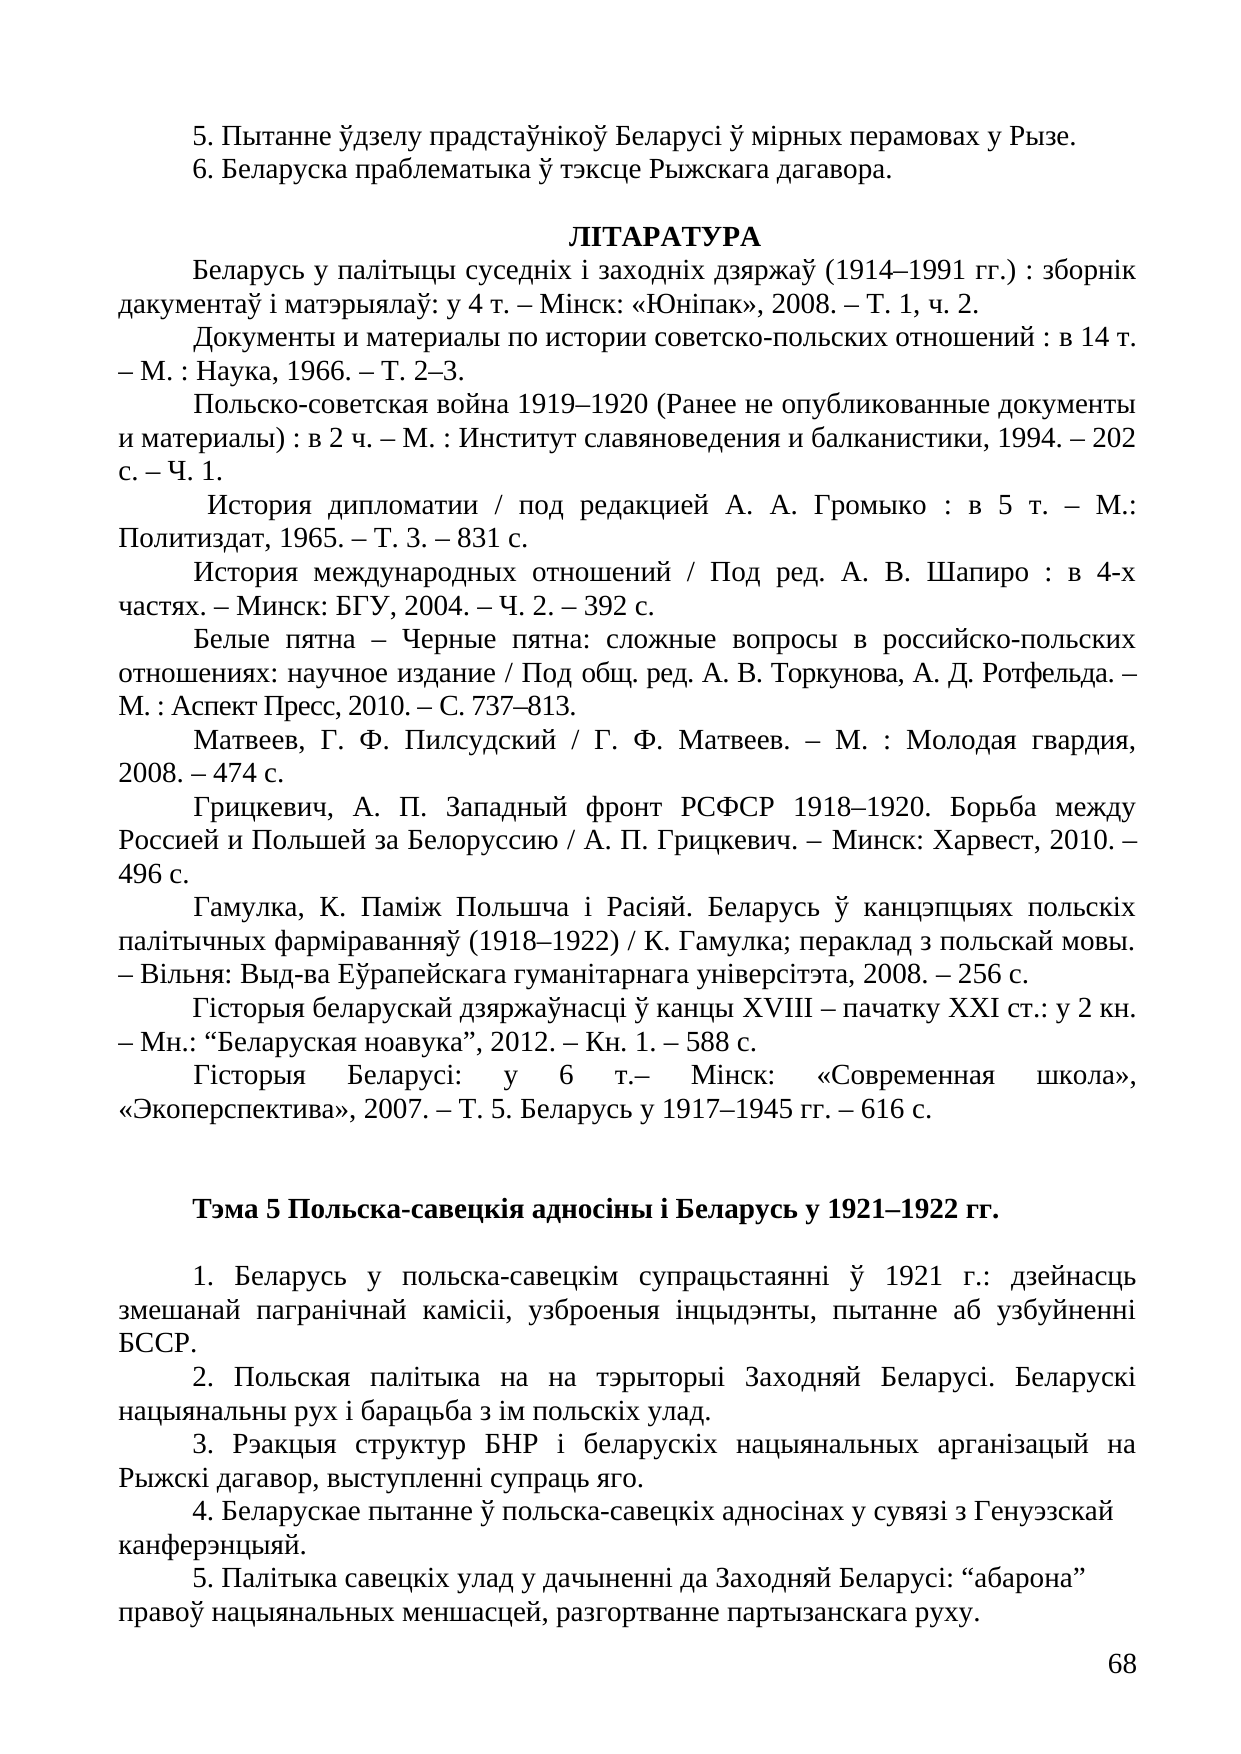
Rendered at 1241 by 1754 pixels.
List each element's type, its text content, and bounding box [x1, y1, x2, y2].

text 4. Беларускае пытанне ў польска-савецкіх адносінах у сувязі з Генуэзскай канферэнцыяй. [118, 1493, 1137, 1560]
text Гісторыя беларускай дзяржаўнасці ў канцы XVIII – пачатку XXI ст.: у 2 кн. – Мн.: “Беларуская ноавука”, 2012. – Кн. 1. – 588 с. [118, 990, 1137, 1057]
text 6. Беларуска праблематыка ў тэксце Рыжскага дагавора. [118, 152, 1137, 185]
text Літаратура [118, 219, 1137, 252]
text История дипломатии / под редакцией А. А. Громыко : в 5 т. – М.: Политиздат, 1965. – Т. 3. – 831 с. [118, 487, 1137, 554]
text Тэма 5 Польска-савецкія адносіны і Беларусь у 1921–1922 гг. [118, 1191, 1137, 1225]
text 5. Пытанне ўдзелу прадстаўнікоў Беларусі ў мірных перамовах у Рызе. [118, 118, 1137, 152]
text Гамулка, К. Паміж Польшча і Расіяй. Беларусь ў канцэпцыях польскіх палітычных фарміраванняў (1918–1922) / К. Гамулка; пераклад з польскай мовы. – Вільня: Выд-ва Еўрапейскага гуманітарнага універсітэта, 2008. – 256 с. [118, 889, 1137, 990]
text Польско-советская война 1919–1920 (Ранее не опубликованные документы и материалы) : в 2 ч. – М. : Институт славяноведения и балканистики, 1994. – 202 с. – Ч. 1. [118, 386, 1137, 487]
text 1. Беларусь у польска-савецкім супрацьстаянні ў 1921 г.: дзейнасць змешанай пагранічнай камісіі, узброеныя інцыдэнты, пытанне аб узбуйненні БССР. [118, 1258, 1137, 1359]
text Беларусь у палітыцы суседніх і заходніх дзяржаў (1914–1991 гг.) : зборнік дакументаў і матэрыялаў: у 4 т. – Мінск: «Юніпак», 2008. – Т. 1, ч. 2. [118, 252, 1137, 319]
text Документы и материалы по истории советско-польских отношений : в 14 т. – М. : Наука, 1966. – Т. 2–3. [118, 319, 1137, 386]
text история международных отношений / Под ред. А. В. Шапиро : в 4-х частях. – Минск: БГУ, 2004. – Ч. 2. – 392 с. [118, 554, 1137, 621]
text Гісторыя Беларусі: у 6 т.– Мінск: «Современная школа», «Экоперспектива», 2007. – Т. 5. Беларусь у 1917–1945 гг. – 616 с. [118, 1057, 1137, 1124]
text 5. Палітыка савецкіх улад у дачыненні да Заходняй Беларусі: “абарона” правоў нацыянальных меншасцей, разгортванне партызанскага руху. [118, 1560, 1137, 1627]
text 3. Рэакцыя структур БНР і беларускіх нацыянальных арганізацый на Рыжскі дагавор, выступленні супраць яго. [118, 1426, 1137, 1493]
text Матвеев, Г. Ф. Пилсудский / Г. Ф. Матвеев. – М. : Молодая гвардия, 2008. – 474 с. [118, 722, 1137, 789]
text Белые пятна – Черные пятна: сложные вопросы в российско-польских отношениях: научное издание / Под общ. ред. А. В. Торкунова, А. Д. Ротфельда. – М. : Аспект Пресс, 2010. – С. 737–813. [118, 621, 1137, 722]
text 2. Польская палітыка на на тэрыторыі Заходняй Беларусі. Беларускі нацыянальны рух і барацьба з ім польскіх улад. [118, 1359, 1137, 1426]
text Грицкевич, А. П. Западный фронт РСФСР 1918–1920. Борьба между Россией и Польшей за Белоруссию / А. П. Грицкевич. – Минск: Харвест, 2010. – 496 с. [118, 789, 1137, 889]
